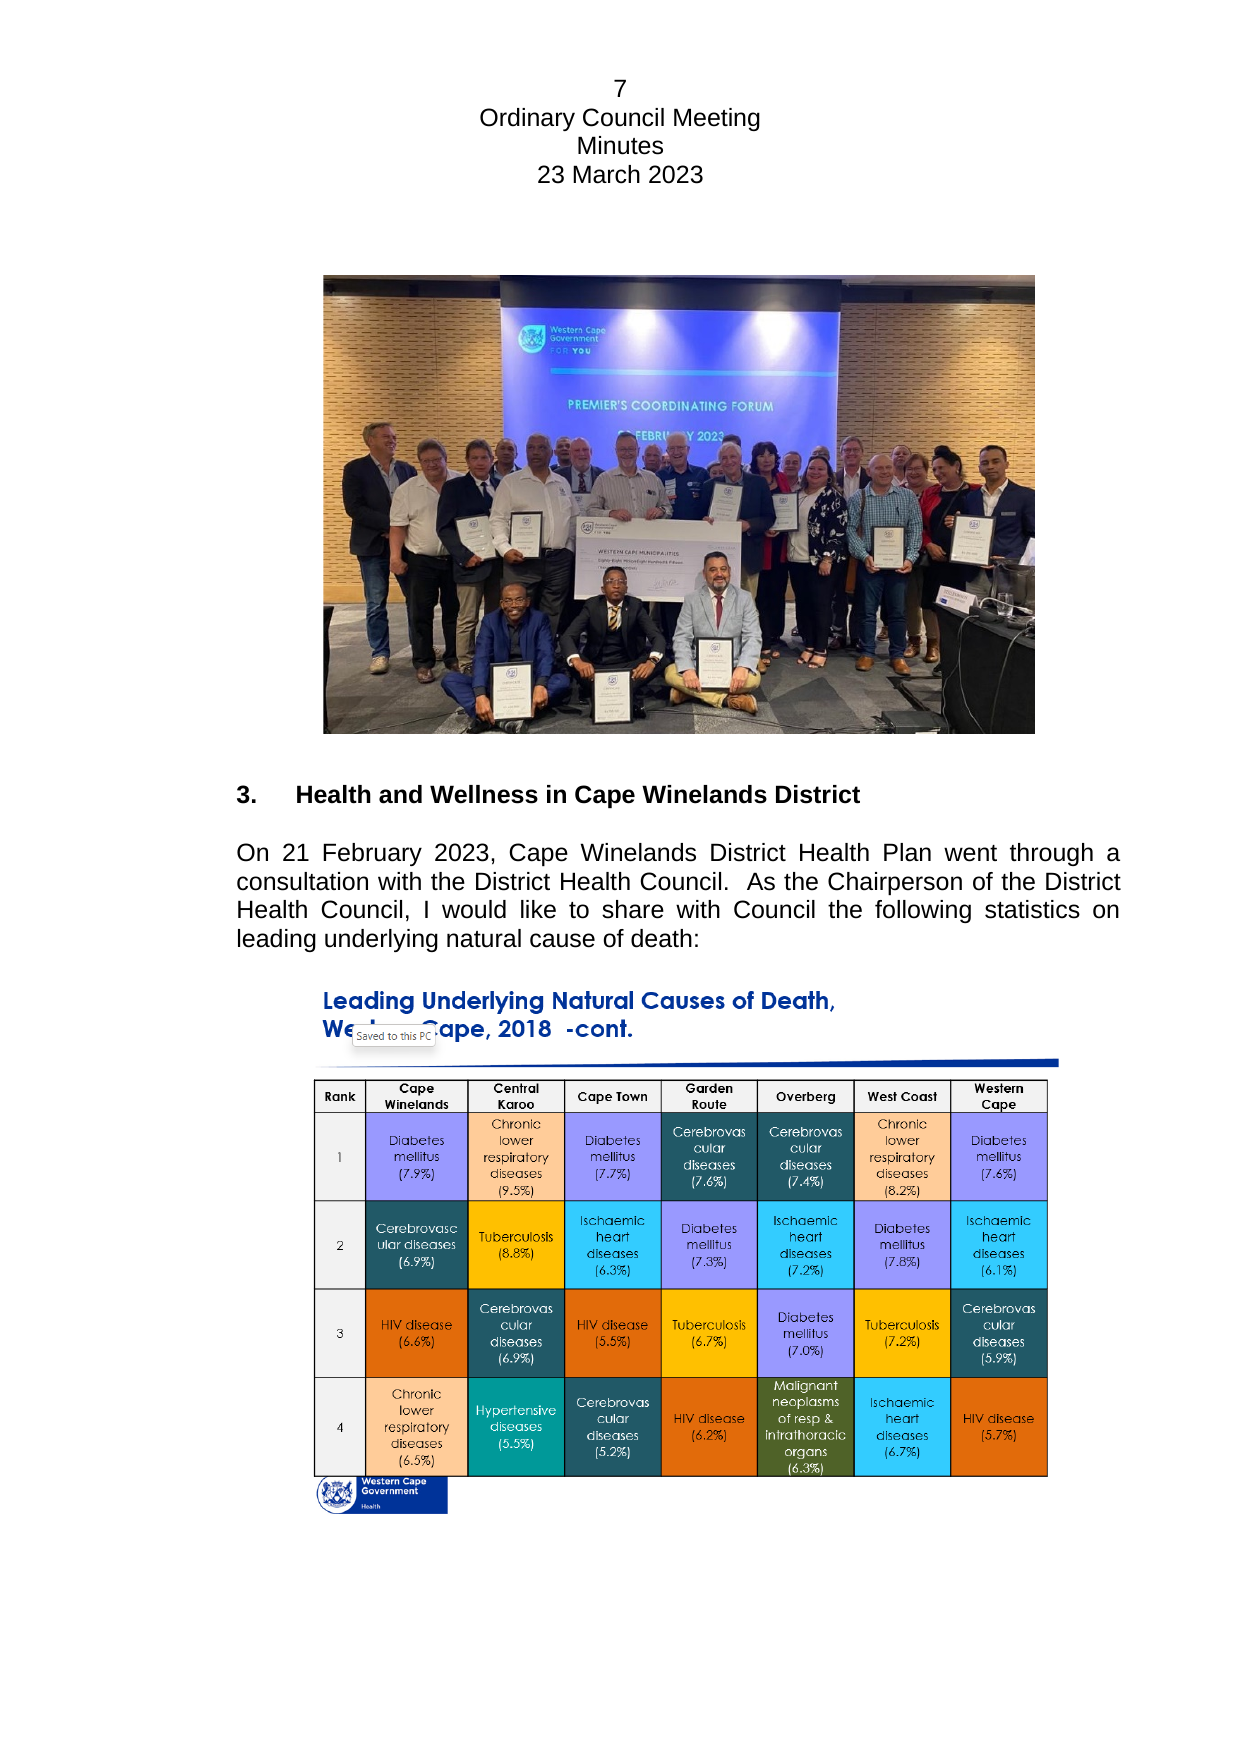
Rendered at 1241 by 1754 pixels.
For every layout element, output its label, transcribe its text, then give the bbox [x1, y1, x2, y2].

picture [323, 275, 1035, 734]
list Health and Wellness in Cape Winelands District [236, 780, 1122, 809]
text On 21 February 2023, Cape Winelands District Health Plan went through a consultation with the District Health Council. As the Chairperson of the District Health Council, I would like to share with Council the following statistics on leading underlying natural cause of death: [236, 838, 1122, 953]
picture [300, 981, 1059, 1518]
